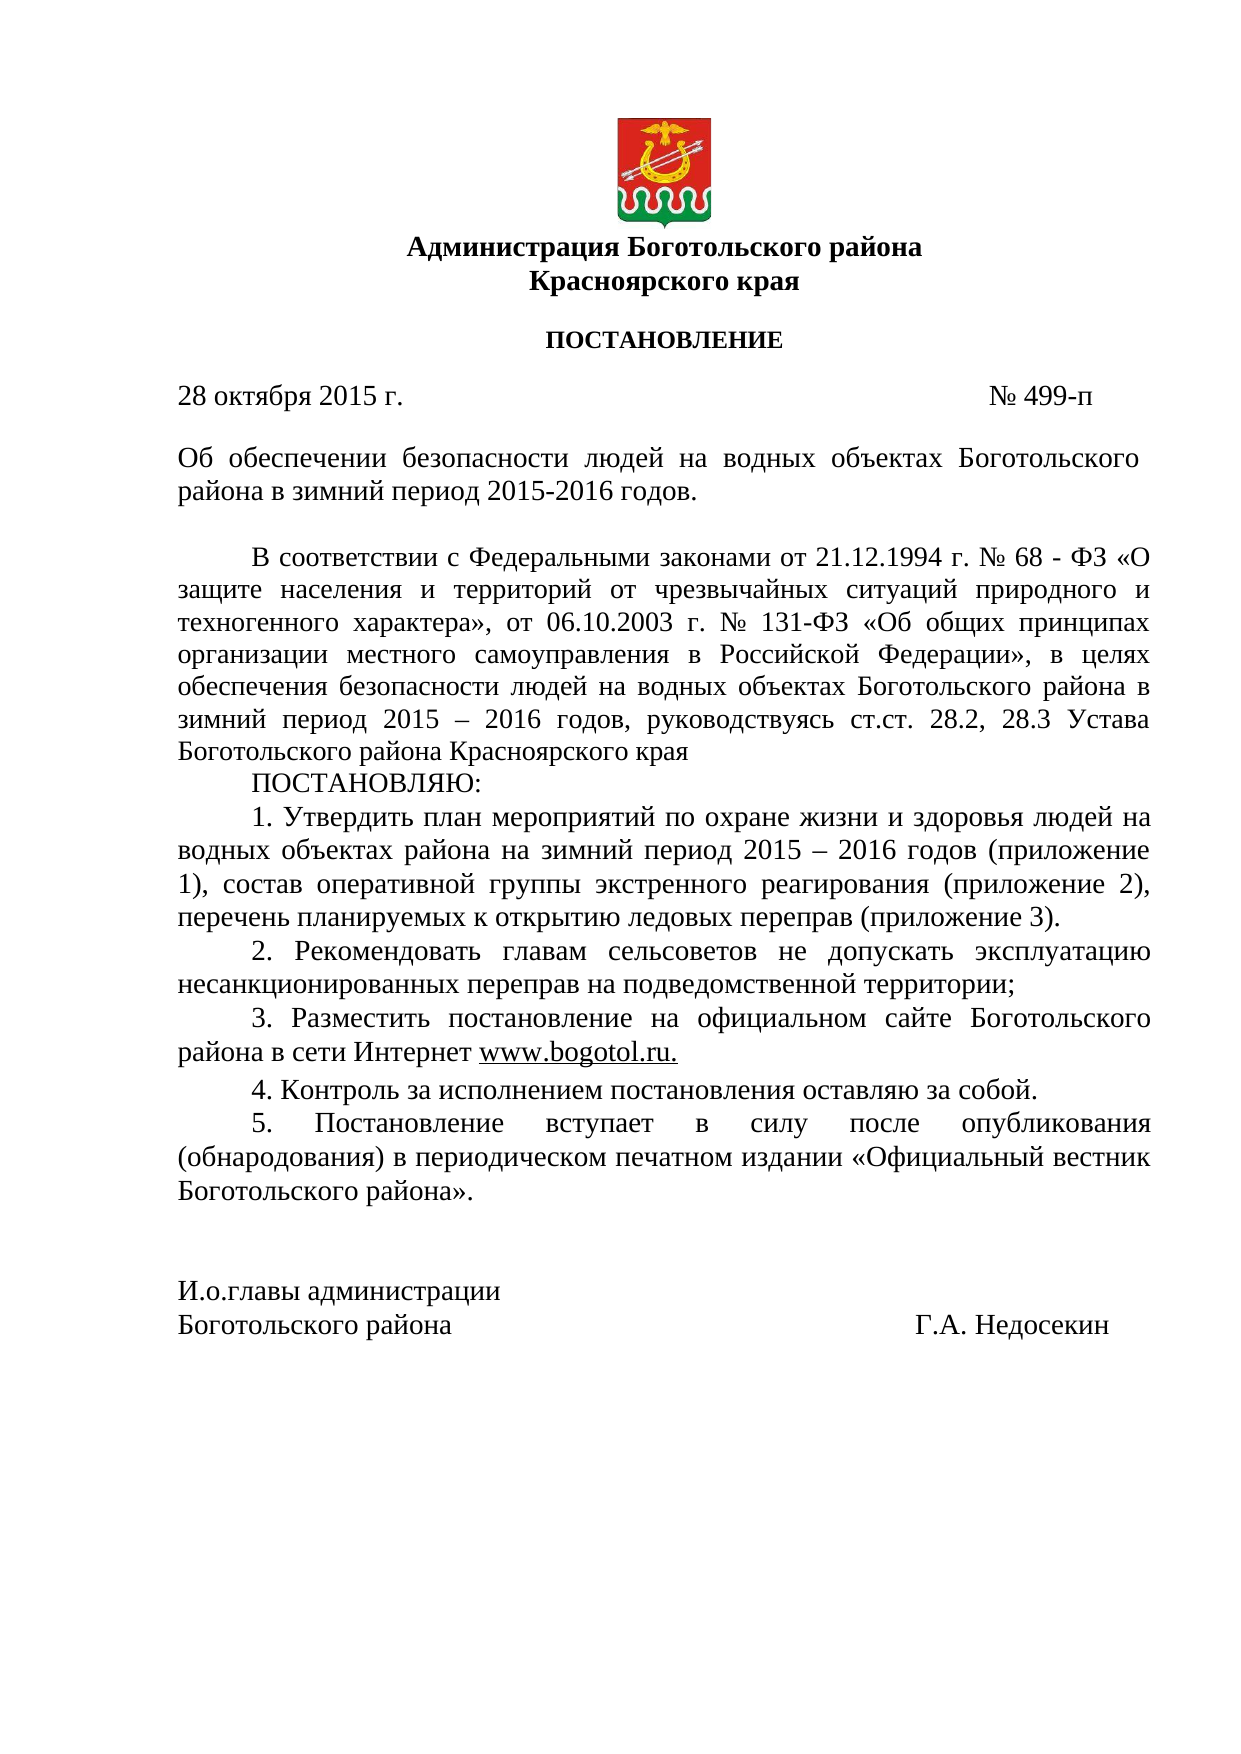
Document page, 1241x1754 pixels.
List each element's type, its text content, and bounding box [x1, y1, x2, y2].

text ПОСТАНОВЛЯЮ: [177, 767, 1152, 799]
table_header Об обеспечении безопасности людей на водных объектах Боготольского района в зимний период 2015-2016 годов. [166, 440, 1152, 509]
text 5. Постановление вступает в силу после опубликования (обнародования) в периодическом печатном издании «Официальный вестник Боготольского района». [177, 1106, 1152, 1206]
text ПОСТАНОВЛЕНИЕ [177, 325, 1152, 354]
text И.о.главы администрации [177, 1273, 1152, 1307]
text 1. Утвердить план мероприятий по охране жизни и здоровья людей на водных объектах района на зимний период 2015 – 2016 годов (приложение 1), состав оперативной группы экстренного реагирования (приложение 2), перечень планируемых к открытию ледовых переправ (приложение 3). [177, 799, 1152, 933]
text 4. Контроль за исполнением постановления оставляю за собой. [177, 1072, 1152, 1106]
text 2. Рекомендовать главам сельсоветов не допускать эксплуатацию несанкционированных переправ на подведомственной территории; [177, 933, 1152, 1000]
text В соответствии с Федеральными законами от 21.12.1994 г. № 68 - ФЗ «О защите населения и территорий от чрезвычайных ситуаций природного и техногенного характера», от 06.10.2003 г. № 131-ФЗ «Об общих принципах организации местного самоуправления в Российской Федерации», в целях обеспечения безопасности людей на водных объектах Боготольского района в зимний период 2015 – 2016 годов, руководствуясь ст.ст. 28.2, 28.3 Устава Боготольского района Красноярского края [177, 540, 1152, 767]
text Администрация Боготольского района [177, 229, 1152, 263]
text Боготольского района Г.А. Недосекин [177, 1307, 1152, 1340]
picture [617, 118, 712, 229]
text 3. Разместить постановление на официальном сайте Боготольского района в сети Интернет www.bogotol.ru. [177, 1000, 1152, 1067]
text Красноярского края [177, 263, 1152, 296]
text 28 октября 2015 г. № 499-п [177, 378, 1152, 411]
